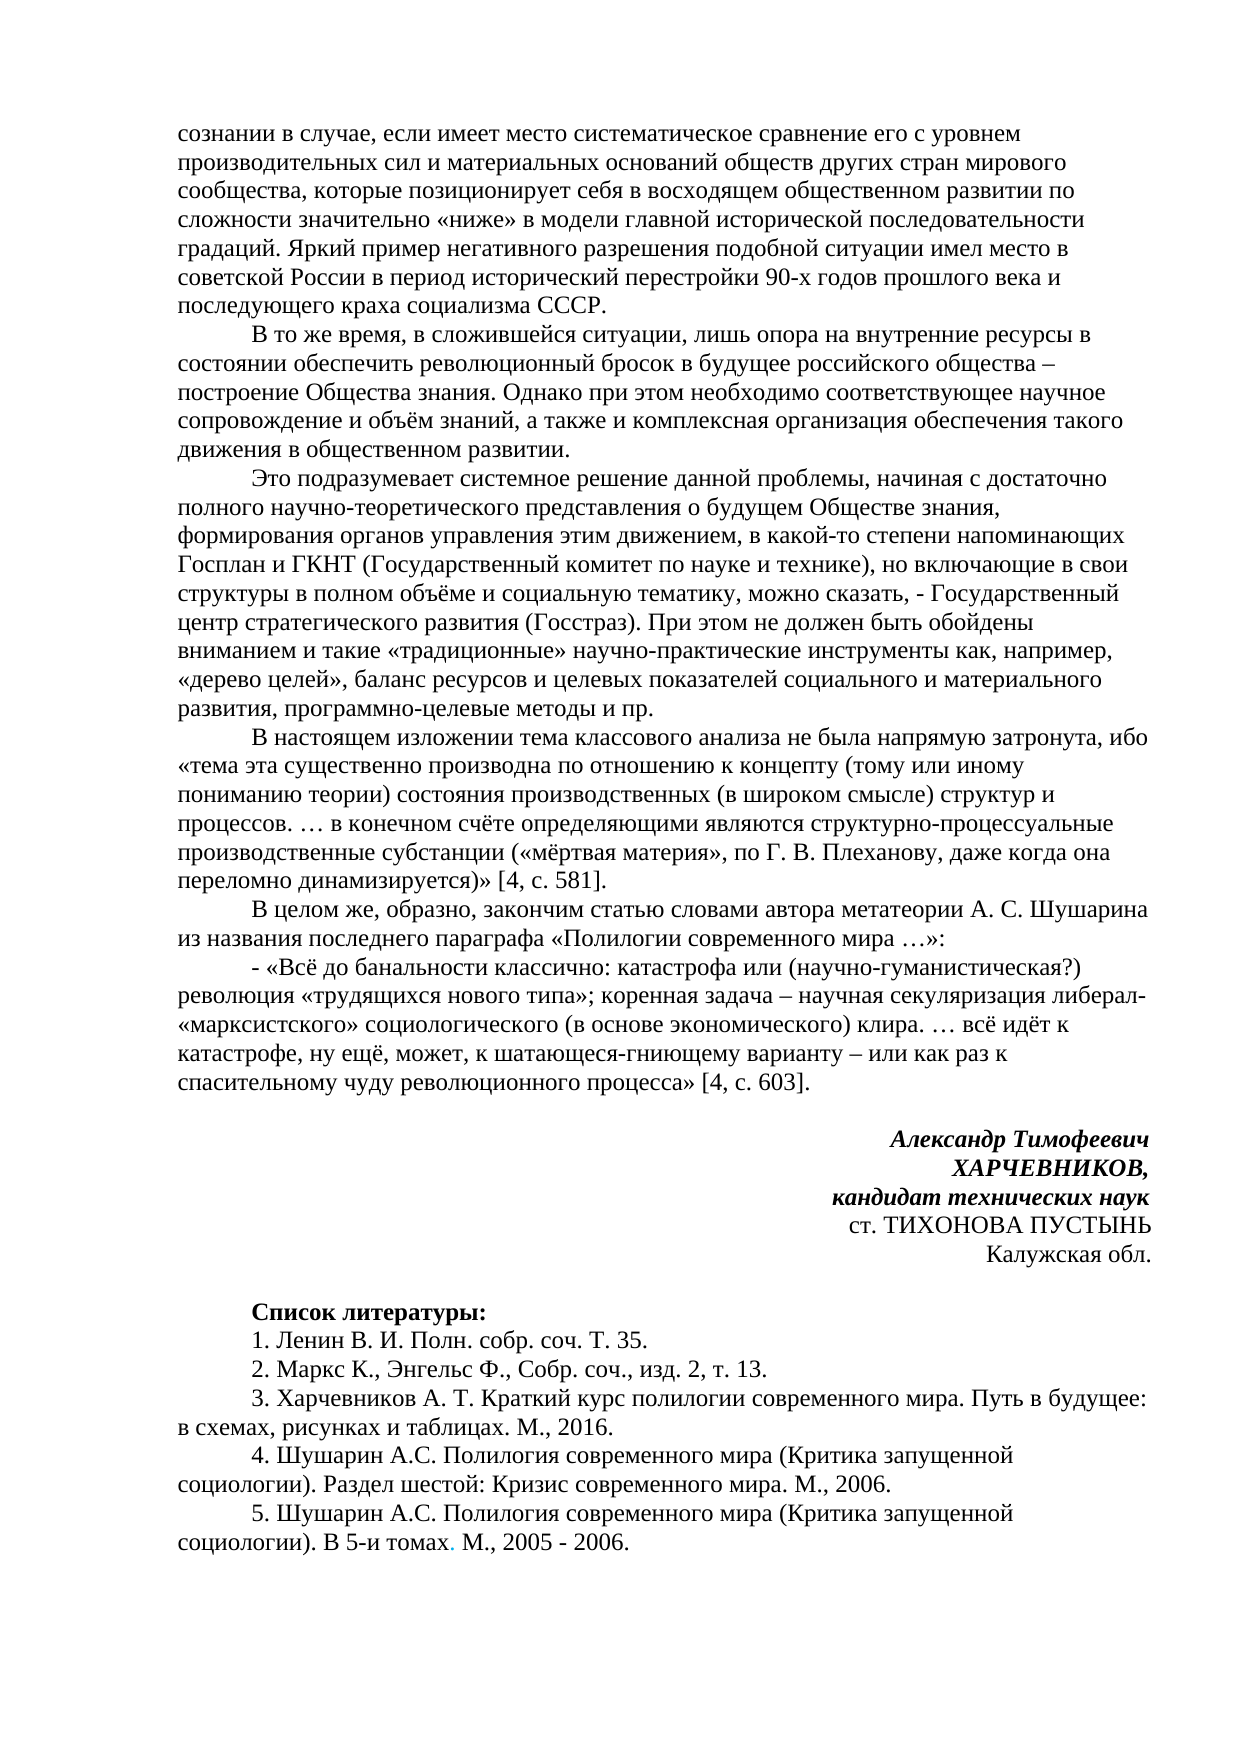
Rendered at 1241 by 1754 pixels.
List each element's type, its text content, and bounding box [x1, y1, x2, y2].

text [177, 118, 1152, 319]
text В целом же, образно, закончим статью словами автора метатеории А. С. Шушарина из названия последнего параграфа «Полилогии современного мира …»: [177, 894, 1152, 952]
text ХАРЧЕВНИКОВ, [177, 1153, 1152, 1182]
text 4. Шушарин А.С. Полилогия современного мира (Критика запущенной социологии). Раздел шестой: Кризис современного мира. М., 2006. [177, 1441, 1152, 1498]
text Это подразумевает системное решение данной проблемы, начиная с достаточно полного научно-теоретического представления о будущем Обществе знания, формирования органов управления этим движением, в какой-то степени напоминающих Госплан и ГКНТ (Государственный комитет по науке и технике), но включающие в свои структуры в полном объёме и социальную тематику, можно сказать, - Государственный центр стратегического развития (Госстраз). При этом не должен быть обойдены вниманием и такие «традиционные» научно-практические инструменты как, например, «дерево целей», баланс ресурсов и целевых показателей социального и материального развития, программно-целевые методы и пр. [177, 463, 1152, 722]
text Список литературы: [177, 1297, 1152, 1326]
text 5. Шушарин А.С. Полилогия современного мира (Критика запущенной социологии). В 5-и томах. М., 2005 - 2006. [177, 1498, 1152, 1556]
text - «Всё до банальности классично: катастрофа или (научно-гуманистическая?) революция «трудящихся нового типа»; коренная задача – научная секуляризация либерал- «марксистского» социологического (в основе экономического) клира. … всё идёт к катастрофе, ну ещё, может, к шатающеся-гниющему варианту – или как раз к спасительному чуду революционного процесса» [4, с. 603]. [177, 952, 1152, 1096]
text ст. ТИХОНОВА ПУСТЫНЬ [177, 1211, 1152, 1239]
text Калужская обл. [177, 1239, 1152, 1268]
text В то же время, в сложившейся ситуации, лишь опора на внутренние ресурсы в состоянии обеспечить революционный бросок в будущее российского общества – построение Общества знания. Однако при этом необходимо соответствующее научное сопровождение и объём знаний, а также и комплексная организация обеспечения такого движения в общественном развитии. [177, 319, 1152, 463]
text 1. Ленин В. И. Полн. собр. соч. Т. 35. [177, 1326, 1152, 1354]
text кандидат технических наук [177, 1182, 1152, 1211]
text В настоящем изложении тема классового анализа не была напрямую затронута, ибо «тема эта существенно производна по отношению к концепту (тому или иному пониманию теории) состояния производственных (в широком смысле) структур и процессов. … в конечном счёте определяющими являются структурно-процессуальные производственные субстанции («мёртвая материя», по Г. В. Плеханову, даже когда она переломно динамизируется)» [4, с. 581]. [177, 722, 1152, 894]
text 3. Харчевников А. Т. Краткий курс полилогии современного мира. Путь в будущее: в схемах, рисунках и таблицах. М., 2016. [177, 1383, 1152, 1441]
text 2. Маркс К., Энгельс Ф., Собр. соч., изд. 2, т. 13. [177, 1354, 1152, 1383]
text Александр Тимофеевич [177, 1124, 1152, 1153]
